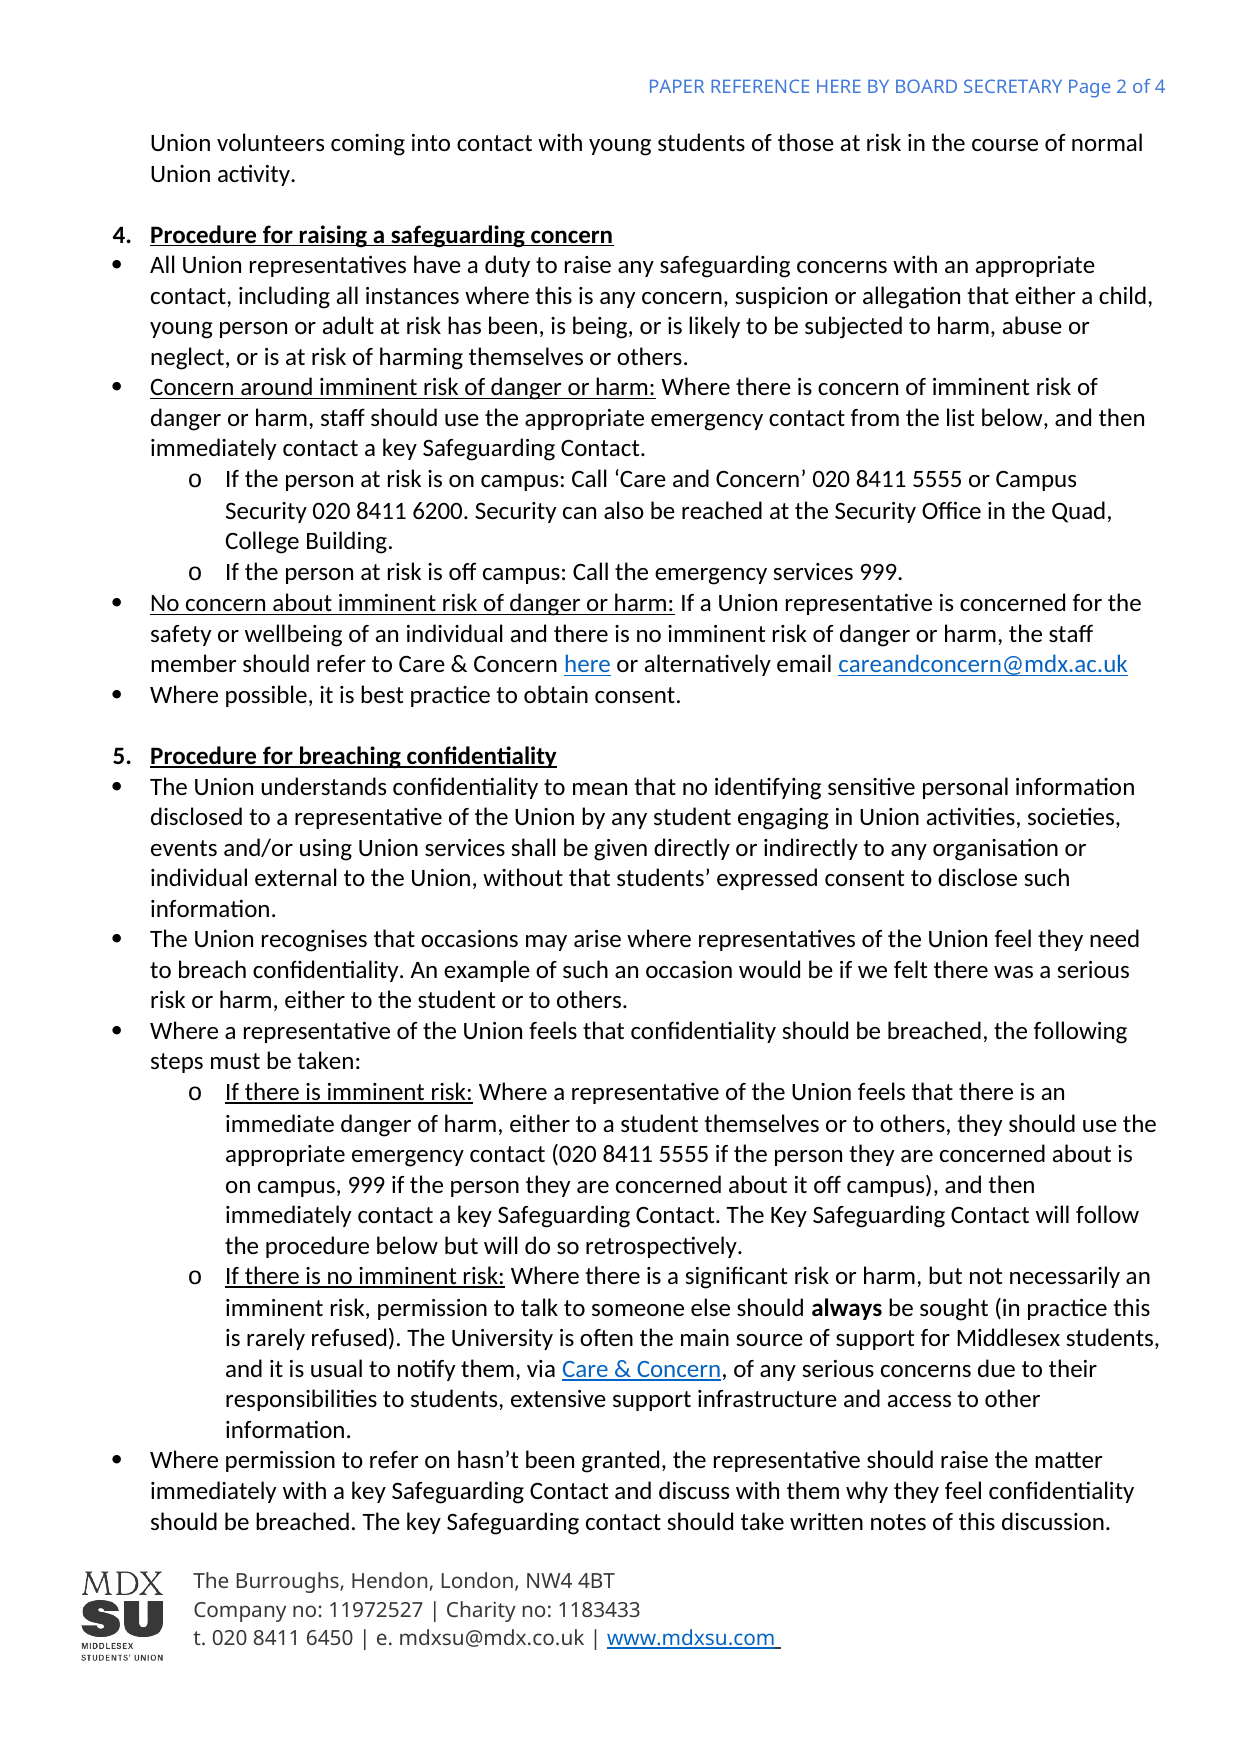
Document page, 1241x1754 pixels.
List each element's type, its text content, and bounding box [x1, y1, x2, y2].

list If the person at risk is off campus: Call the emergency services 999. [187, 556, 1165, 588]
list The Union understands confidentiality to mean that no identifying sensitive personal information disclosed to a representative of the Union by any student engaging in Union activities, societies, events and/or using Union services shall be given directly or indirectly to any organisation or individual external to the Union, without that students’ expressed consent to disclose such information. [112, 771, 1165, 923]
list The Union recognises that occasions may arise where representatives of the Union feel they need to breach confidentiality. An example of such an occasion would be if we felt there was a serious risk or harm, either to the student or to others. [112, 923, 1165, 1015]
list If the person at risk is on campus: Call ‘Care and Concern’ 020 8411 5555 or Campus Security 020 8411 6200. Security can also be reached at the Security Office in the Quad, College Building. [187, 463, 1165, 556]
list Where possible, it is best practice to obtain consent. [112, 679, 1165, 710]
list Procedure for raising a safeguarding concern [112, 219, 1165, 249]
list Procedure for breaching confidentiality [112, 740, 1165, 771]
list If there is no imminent risk: Where there is a significant risk or harm, but not necessarily an imminent risk, permission to talk to someone else should always be sought (in practice this is rarely refused). The University is often the main source of support for Middlesex students, and it is usual to notify them, via Care & Concern, of any serious concerns due to their responsibilities to students, extensive support infrastructure and access to other information. [187, 1260, 1165, 1445]
list Where permission to refer on hasn’t been granted, the representative should raise the matter immediately with a key Safeguarding Contact and discuss with them why they feel confidentiality should be breached. The key Safeguarding contact should take written notes of this discussion. [112, 1445, 1165, 1536]
list If there is imminent risk: Where a representative of the Union feels that there is an immediate danger of harm, either to a student themselves or to others, they should use the appropriate emergency contact (020 8411 5555 if the person they are concerned about is on campus, 999 if the person they are concerned about it off campus), and then immediately contact a key Safeguarding Contact. The Key Safeguarding Contact will follow the procedure below but will do so retrospectively. [187, 1076, 1165, 1260]
list Concern around imminent risk of danger or harm: Where there is concern of imminent risk of danger or harm, staff should use the appropriate emergency contact from the list below, and then immediately contact a key Safeguarding Contact. [112, 371, 1165, 463]
list All Union representatives have a duty to raise any safeguarding concerns with an appropriate contact, including all instances where this is any concern, suspicion or allegation that either a child, young person or adult at risk has been, is being, or is likely to be subjected to harm, abuse or neglect, or is at risk of harming themselves or others. [112, 249, 1165, 371]
picture [80, 1566, 164, 1661]
list Where a representative of the Union feels that confidentiality should be breached, the following steps must be taken: [112, 1015, 1165, 1076]
list No concern about imminent risk of danger or harm: If a Union representative is concerned for the safety or wellbeing of an individual and there is no imminent risk of danger or harm, the staff member should refer to Care & Concern here or alternatively email careandconcern@mdx.ac.uk [112, 588, 1165, 679]
